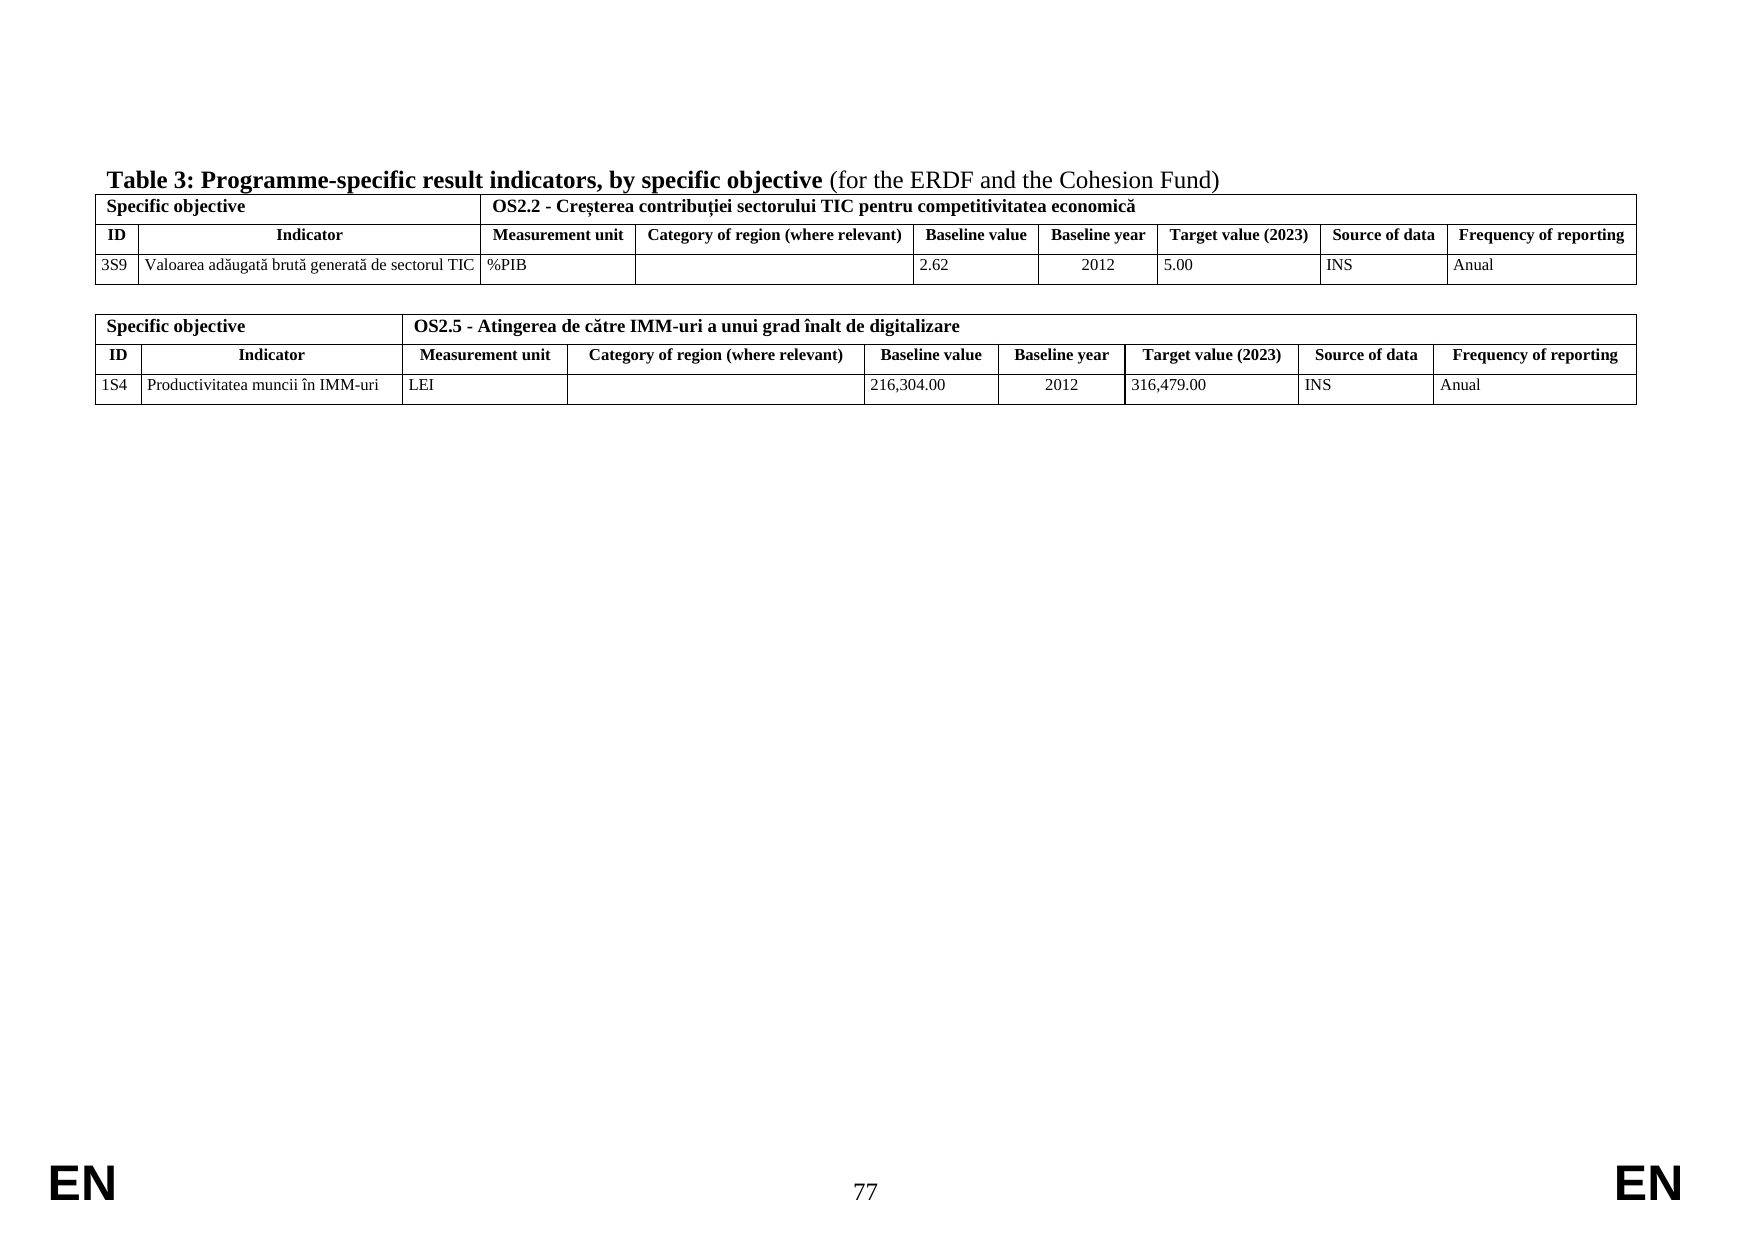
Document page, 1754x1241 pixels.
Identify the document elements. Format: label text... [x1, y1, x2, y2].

table_cell Valoarea adăugată brută generată de sectorul TIC [139, 255, 480, 284]
table_cell 2012 [1039, 255, 1157, 284]
table_cell Indicator [139, 225, 480, 254]
table_header Specific objective [96, 315, 402, 343]
table_cell Frequency of reporting [1448, 225, 1636, 254]
table_cell Category of region (where relevant) [568, 345, 864, 373]
table_cell INS [1299, 375, 1433, 403]
table_cell Baseline year [1039, 225, 1157, 254]
table_header OS2.5 - Atingerea de către IMM-uri a unui grad înalt de digitalizare [403, 315, 1636, 343]
table_cell INS [1321, 255, 1447, 284]
table_cell Baseline year [999, 345, 1124, 373]
table_cell ID [96, 345, 141, 373]
table_cell [568, 375, 864, 403]
table_cell Measurement unit [403, 345, 567, 373]
table_cell 3S9 [96, 255, 138, 284]
table_cell Indicator [142, 345, 402, 373]
table_cell Productivitatea muncii în IMM-uri [142, 375, 402, 403]
table_cell Target value (2023) [1158, 225, 1320, 254]
table_header Specific objective [96, 195, 480, 224]
table_cell Anual [1448, 255, 1636, 284]
table_cell Category of region (where relevant) [636, 225, 913, 254]
table_cell Anual [1434, 375, 1636, 403]
table_cell 216,304.00 [865, 375, 998, 403]
table_cell LEI [403, 375, 567, 403]
table_cell Target value (2023) [1126, 345, 1298, 373]
table_cell [636, 255, 913, 284]
table_cell Source of data [1299, 345, 1433, 373]
table_cell %PIB [481, 255, 635, 284]
table_cell Baseline value [865, 345, 998, 373]
table_cell 2012 [999, 375, 1124, 403]
table_cell Baseline value [914, 225, 1038, 254]
table_cell ID [96, 225, 138, 254]
table_cell 316,479.00 [1126, 375, 1298, 403]
table_cell Source of data [1321, 225, 1447, 254]
table_cell 1S4 [96, 375, 141, 403]
table_header OS2.2 - Creșterea contribuției sectorului TIC pentru competitivitatea economică [481, 195, 1636, 224]
table_cell Frequency of reporting [1434, 345, 1636, 373]
table_cell Measurement unit [481, 225, 635, 254]
table_cell 5.00 [1158, 255, 1320, 284]
text Table 3: Programme-specific result indicators, by specific objective (for the ERDF and the Cohesion Fund) [106, 165, 1647, 194]
table_cell 2.62 [914, 255, 1038, 284]
